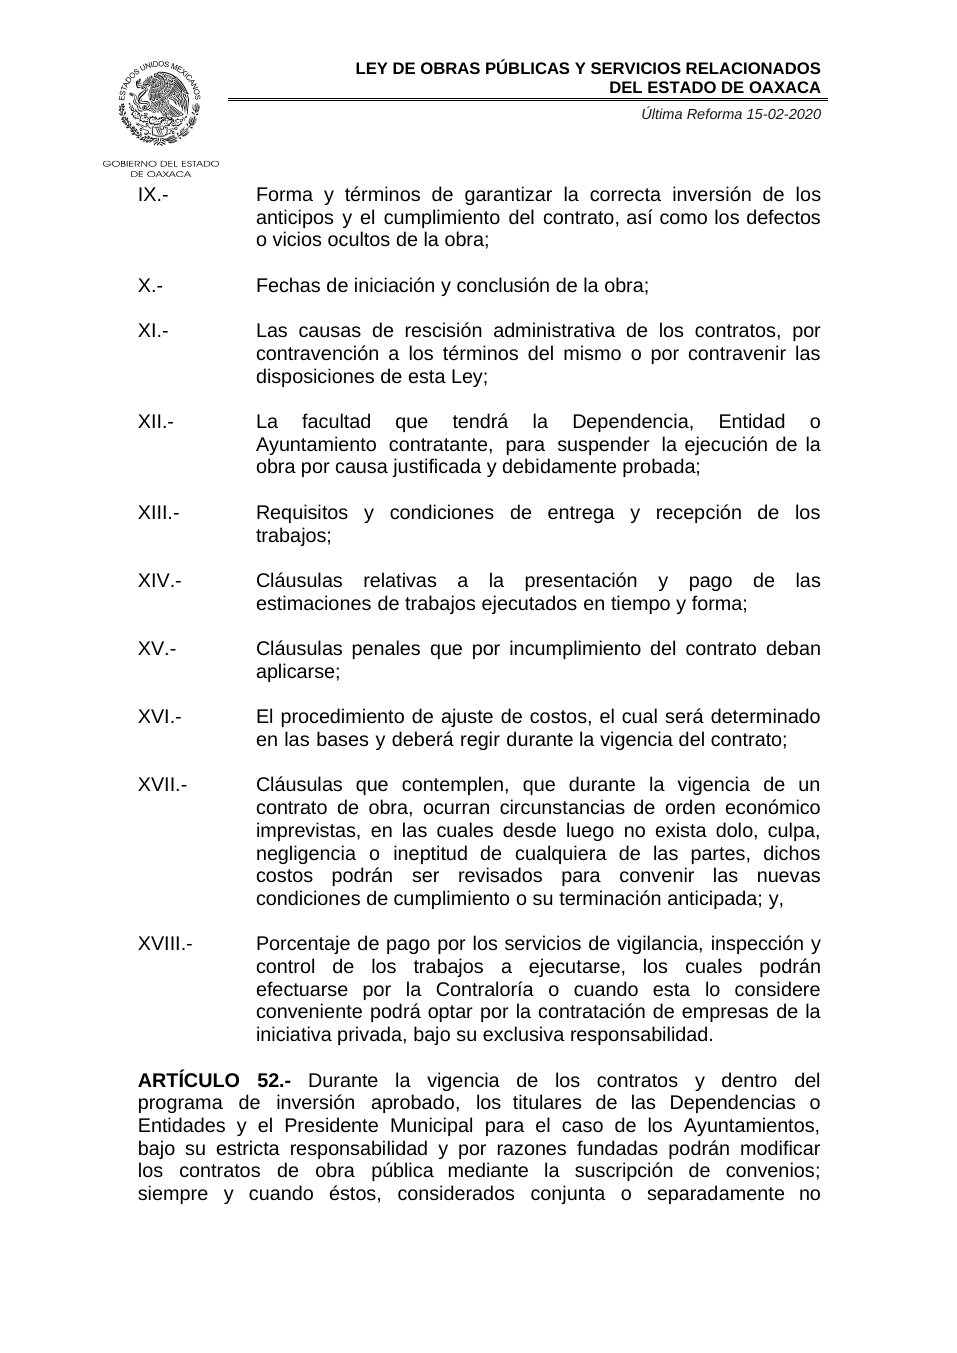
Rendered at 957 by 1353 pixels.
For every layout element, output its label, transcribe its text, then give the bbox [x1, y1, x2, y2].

text XI.- Las causas de rescisión administrativa de los contratos, por contravención a los términos del mismo o por contravenir las disposiciones de esta Ley; [138, 319, 821, 387]
text XIV.- Cláusulas relativas a la presentación y pago de las estimaciones de trabajos ejecutados en tiempo y forma; [138, 569, 821, 614]
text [138, 1068, 821, 1205]
text X.- Fechas de iniciación y conclusión de la obra; [138, 274, 821, 296]
text XIII.- Requisitos y condiciones de entrega y recepción de los trabajos; [138, 501, 821, 546]
text XVI.- El procedimiento de ajuste de costos, el cual será determinado en las bases y deberá regir durante la vigencia del contrato; [138, 705, 821, 751]
text IX.- Forma y términos de garantizar la correcta inversión de los anticipos y el cumplimiento del contrato, así como los defectos o vicios ocultos de la obra; [138, 183, 821, 251]
text XVII.- Cláusulas que contemplen, que durante la vigencia de un contrato de obra, ocurran circunstancias de orden económico imprevistas, en las cuales desde luego no exista dolo, culpa, negligencia o ineptitud de cualquiera de las partes, dichos costos podrán ser revisados para convenir las nuevas condiciones de cumplimiento o su terminación anticipada; y, [138, 773, 821, 909]
text XII.- La facultad que tendrá la Dependencia, Entidad o Ayuntamiento contratante, para suspender la ejecución de la obra por causa justificada y debidamente probada; [138, 410, 821, 478]
text XV.- Cláusulas penales que por incumplimiento del contrato deban aplicarse; [138, 637, 821, 682]
picture [100, 59, 222, 180]
text XVIII.- Porcentaje de pago por los servicios de vigilancia, inspección y control de los trabajos a ejecutarse, los cuales podrán efectuarse por la Contraloría o cuando esta lo considere conveniente podrá optar por la contratación de empresas de la iniciativa privada, bajo su exclusiva responsabilidad. [138, 932, 821, 1046]
